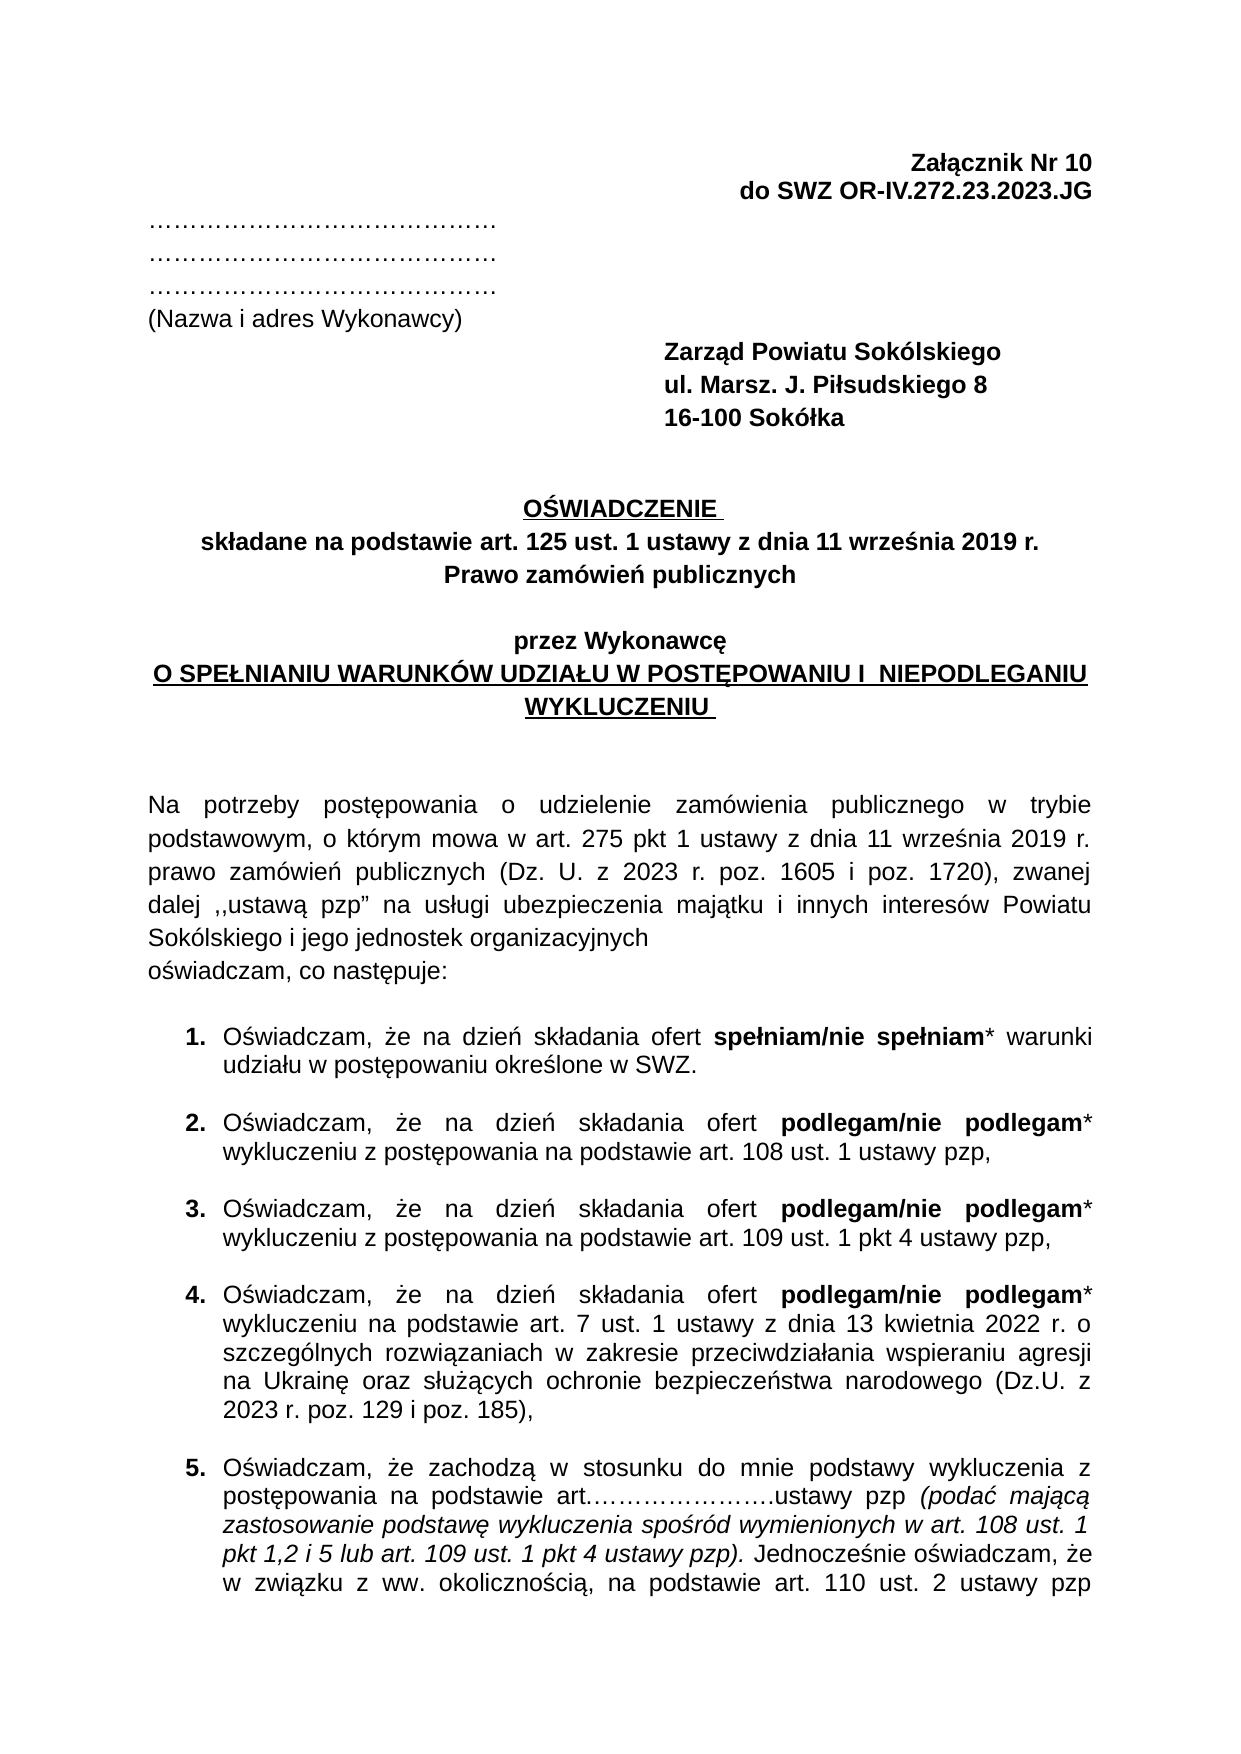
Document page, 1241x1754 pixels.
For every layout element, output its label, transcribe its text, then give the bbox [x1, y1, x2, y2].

list Oświadczam, że na dzień składania ofert podlegam/nie podlegam* wykluczeniu z postępowania na podstawie art. 108 ust. 1 ustawy pzp, [185, 1108, 1093, 1165]
text (Nazwa i adres Wykonawcy) [148, 304, 1093, 333]
list Oświadczam, że na dzień składania ofert podlegam/nie podlegam* wykluczeniu z postępowania na podstawie art. 109 ust. 1 pkt 4 ustawy pzp, [185, 1194, 1093, 1252]
text 16-100 Sokółka [148, 403, 1093, 432]
text oświadczam, co następuje: [148, 956, 1093, 984]
text OŚWIADCZENIE [148, 494, 1093, 523]
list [185, 1453, 1093, 1596]
text …………………………………… [148, 271, 1093, 300]
text Prawo zamówień publicznych [148, 560, 1093, 589]
text …………………………………… [148, 238, 1093, 267]
text Zarząd Powiatu Sokólskiego [590, 337, 1093, 366]
text składane na podstawie art. 125 ust. 1 ustawy z dnia 11 września 2019 r. [148, 527, 1093, 556]
text …………………………………… [148, 205, 1093, 234]
text Na potrzeby postępowania o udzielenie zamówienia publicznego w trybie podstawowym, o którym mowa w art. 275 pkt 1 ustawy z dnia 11 września 2019 r. prawo zamówień publicznych (Dz. U. z 2023 r. poz. 1605 i poz. 1720), zwanej dalej ,,ustawą pzp” na usługi ubezpieczenia majątku i innych interesów Powiatu Sokólskiego i jego jednostek organizacyjnych [148, 791, 1093, 951]
text do SWZ OR-IV.272.23.2023.JG [148, 176, 1093, 205]
list Oświadczam, że na dzień składania ofert podlegam/nie podlegam* wykluczeniu na podstawie art. 7 ust. 1 ustawy z dnia 13 kwietnia 2022 r. o szczególnych rozwiązaniach w zakresie przeciwdziałania wspieraniu agresji na Ukrainę oraz służących ochronie bezpieczeństwa narodowego (Dz.U. z 2023 r. poz. 129 i poz. 185), [185, 1280, 1093, 1424]
list Oświadczam, że na dzień składania ofert spełniam/nie spełniam* warunki udziału w postępowaniu określone w SWZ. [185, 1022, 1093, 1079]
text ul. Marsz. J. Piłsudskiego 8 [148, 370, 1093, 399]
text Załącznik Nr 10 [148, 148, 1093, 176]
text O SPEŁNIANIU WARUNKÓW UDZIAŁU W POSTĘPOWANIU I NIEPODLEGANIU WYKLUCZENIU [148, 659, 1093, 753]
text przez Wykonawcę [148, 626, 1093, 655]
